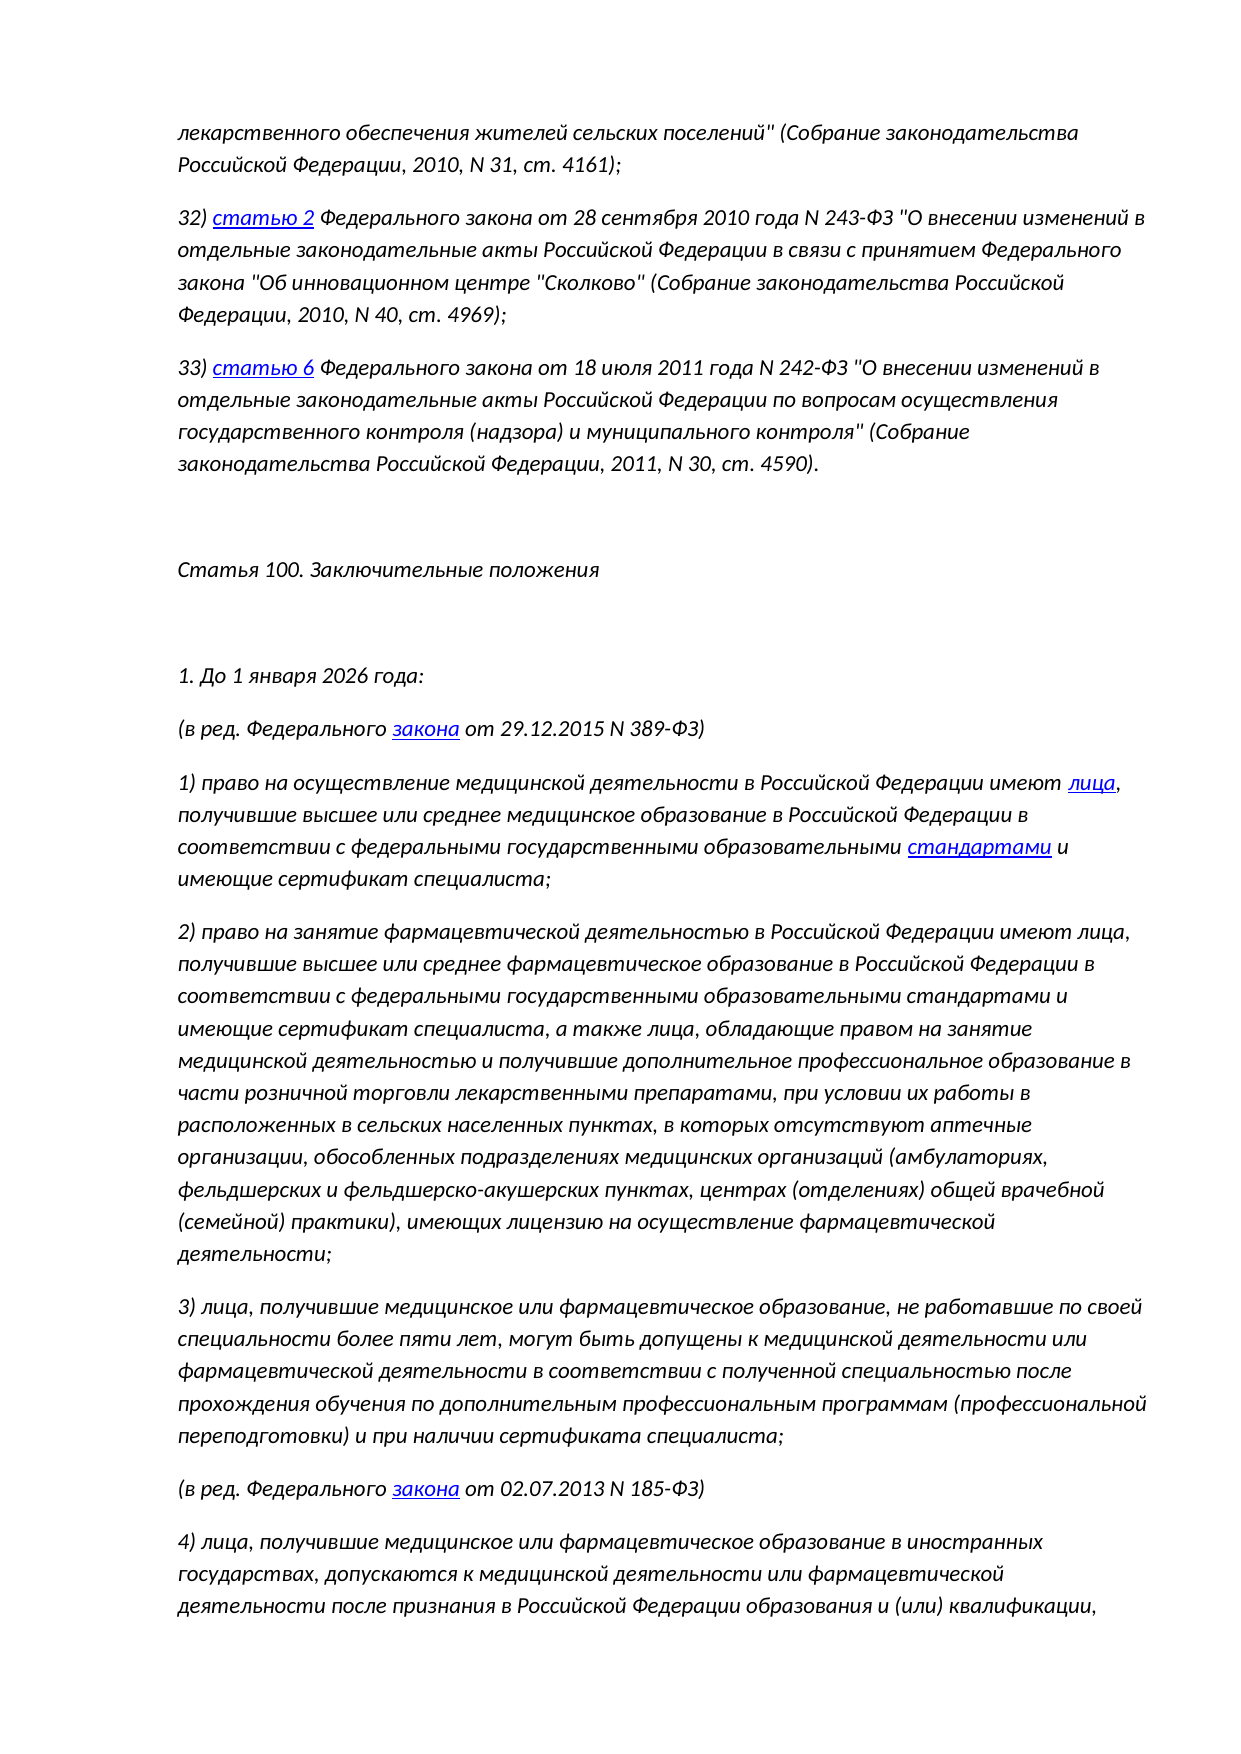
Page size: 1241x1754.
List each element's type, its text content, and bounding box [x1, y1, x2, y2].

text 32) статью 2 Федерального закона от 28 сентября 2010 года N 243-ФЗ "О внесении изменений в отдельные законодательные акты Российской Федерации в связи с принятием Федерального закона "Об инновационном центре "Сколково" (Собрание законодательства Российской Федерации, 2010, N 40, ст. 4969); [177, 203, 1152, 328]
text 1) право на осуществление медицинской деятельности в Российской Федерации имеют лица, получившие высшее или среднее медицинское образование в Российской Федерации в соответствии с федеральными государственными образовательными стандартами и имеющие сертификат специалиста; [177, 768, 1152, 892]
text 33) статью 6 Федерального закона от 18 июля 2011 года N 242-ФЗ "О внесении изменений в отдельные законодательные акты Российской Федерации по вопросам осуществления государственного контроля (надзора) и муниципального контроля" (Собрание законодательства Российской Федерации, 2011, N 30, ст. 4590). [177, 353, 1152, 477]
text 3) лица, получившие медицинское или фармацевтическое образование, не работавшие по своей специальности более пяти лет, могут быть допущены к медицинской деятельности или фармацевтической деятельности в соответствии с полученной специальностью после прохождения обучения по дополнительным профессиональным программам (профессиональной переподготовки) и при наличии сертификата специалиста; [177, 1292, 1152, 1449]
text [177, 1527, 1152, 1619]
text (в ред. Федерального закона от 02.07.2013 N 185-ФЗ) [177, 1474, 1152, 1502]
text (в ред. Федерального закона от 29.12.2015 N 389-ФЗ) [177, 714, 1152, 743]
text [177, 118, 1152, 178]
text Статья 100. Заключительные положения [177, 556, 1152, 583]
text 2) право на занятие фармацевтической деятельностью в Российской Федерации имеют лица, получившие высшее или среднее фармацевтическое образование в Российской Федерации в соответствии с федеральными государственными образовательными стандартами и имеющие сертификат специалиста, а также лица, обладающие правом на занятие медицинской деятельностью и получившие дополнительное профессиональное образование в части розничной торговли лекарственными препаратами, при условии их работы в расположенных в сельских населенных пунктах, в которых отсутствуют аптечные организации, обособленных подразделениях медицинских организаций (амбулаториях, фельдшерских и фельдшерско-акушерских пунктах, центрах (отделениях) общей врачебной (семейной) практики), имеющих лицензию на осуществление фармацевтической деятельности; [177, 917, 1152, 1267]
text 1. До 1 января 2026 года: [177, 662, 1152, 689]
